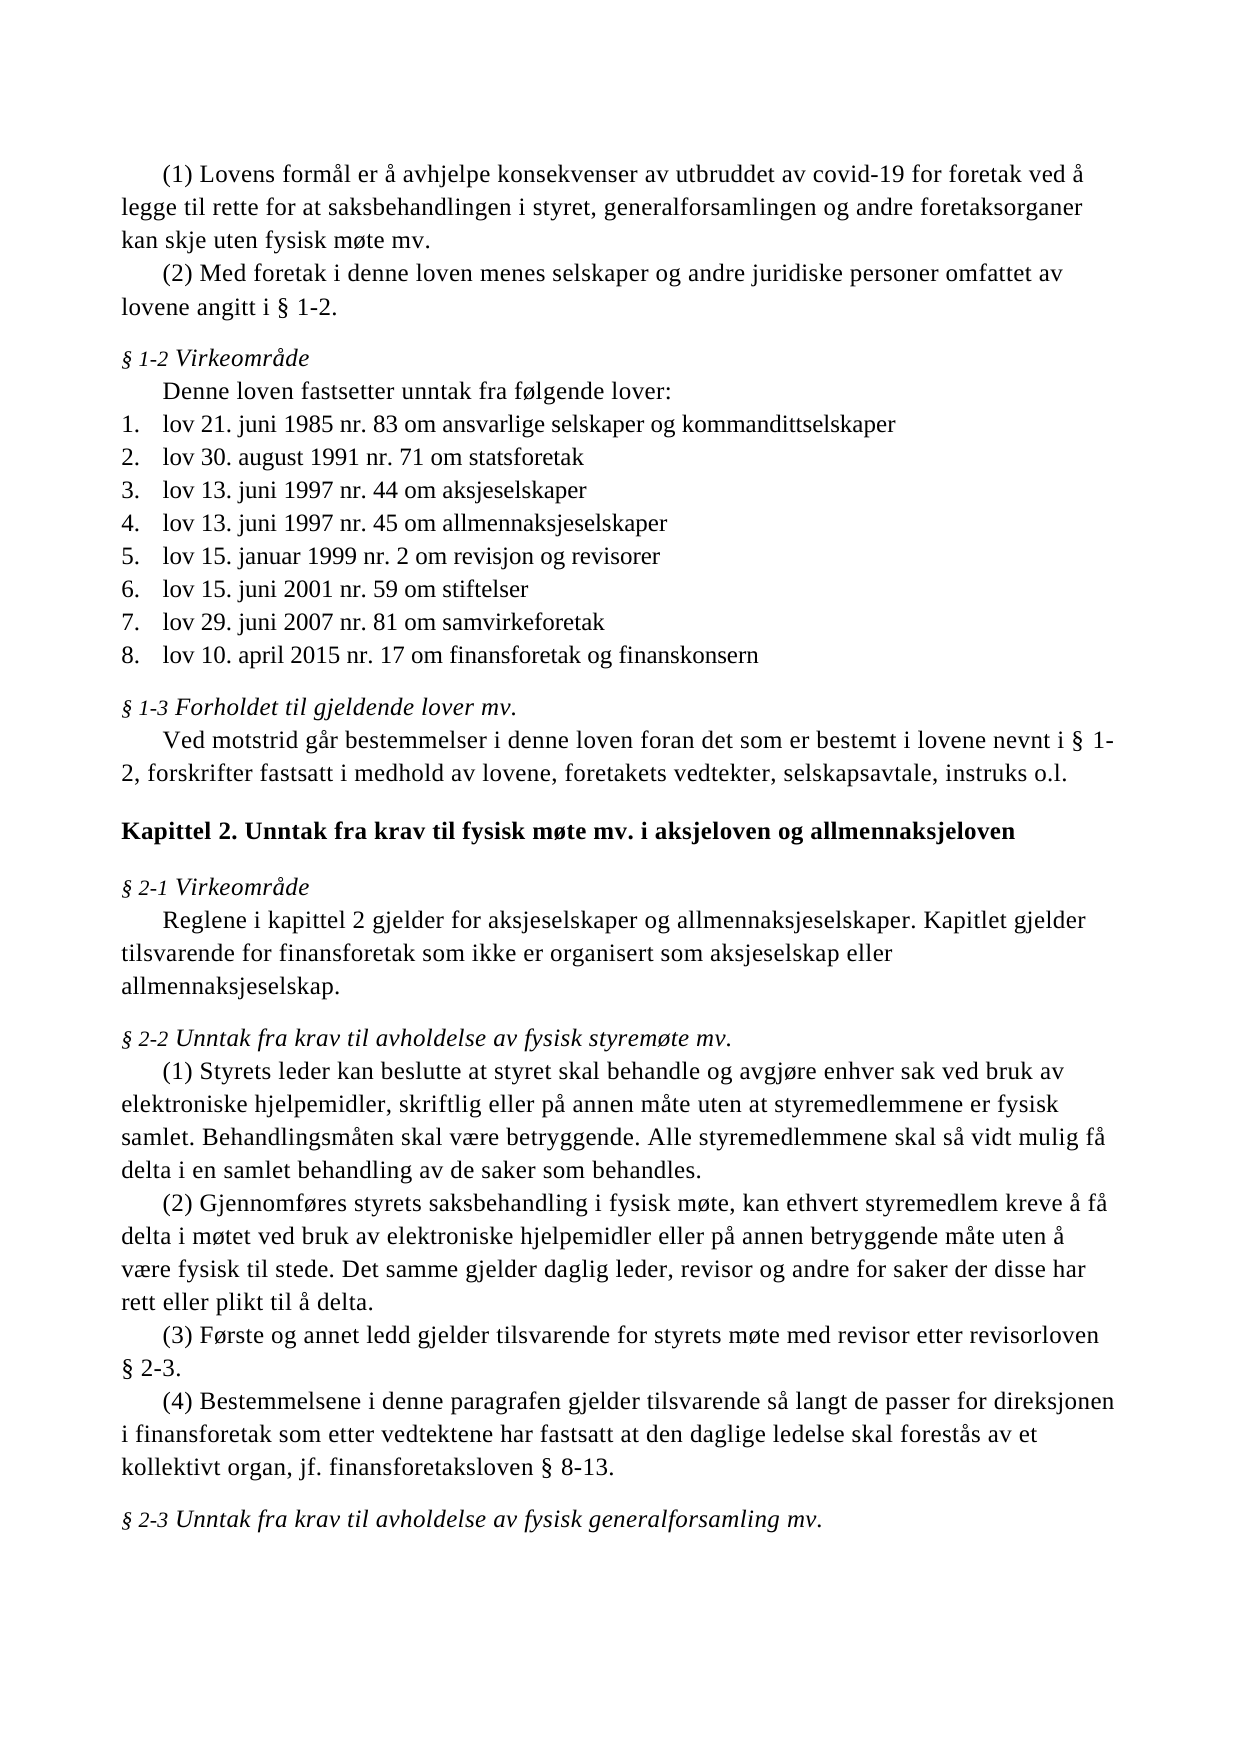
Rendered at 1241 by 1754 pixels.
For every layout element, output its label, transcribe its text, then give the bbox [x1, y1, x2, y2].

text (2) Med foretak i denne loven menes selskaper og andre juridiske personer omfattet av lovene angitt i § 1-2. [121, 258, 1119, 320]
list 2. lov 30. august 1991 nr. 71 om statsforetak [121, 442, 1119, 471]
text Kapittel 2. Unntak fra krav til fysisk møte mv. i aksjeloven og allmennaksjeloven [121, 816, 1119, 845]
text (4) Bestemmelsene i denne paragrafen gjelder tilsvarende så langt de passer for direksjonen i finansforetak som etter vedtektene har fastsatt at den daglige ledelse skal forestås av et kollektivt organ, jf. finansforetaksloven § 8-13. [121, 1386, 1119, 1481]
list 1. lov 21. juni 1985 nr. 83 om ansvarlige selskaper og kommandittselskaper [121, 409, 1119, 438]
text (1) Lovens formål er å avhjelpe konsekvenser av utbruddet av covid-19 for foretak ved å legge til rette for at saksbehandlingen i styret, generalforsamlingen og andre foretaksorganer kan skje uten fysisk møte mv. [121, 159, 1119, 254]
text § 2-3 Unntak fra krav til avholdelse av fysisk generalforsamling mv. [121, 1504, 1119, 1533]
text (2) Gjennomføres styrets saksbehandling i fysisk møte, kan ethvert styremedlem kreve å få delta i møtet ved bruk av elektroniske hjelpemidler eller på annen betryggende måte uten å være fysisk til stede. Det samme gjelder daglig leder, revisor og andre for saker der disse har rett eller plikt til å delta. [121, 1188, 1119, 1316]
text § 2-1 Virkeområde [121, 872, 1119, 901]
text Denne loven fastsetter unntak fra følgende lover: [121, 376, 1119, 405]
text (1) Styrets leder kan beslutte at styret skal behandle og avgjøre enhver sak ved bruk av elektroniske hjelpemidler, skriftlig eller på annen måte uten at styremedlemmene er fysisk samlet. Behandlingsmåten skal være betryggende. Alle styremedlemmene skal så vidt mulig få delta i en samlet behandling av de saker som behandles. [121, 1056, 1119, 1184]
text Ved motstrid går bestemmelser i denne loven foran det som er bestemt i lovene nevnt i § 1-2, forskrifter fastsatt i medhold av lovene, foretakets vedtekter, selskapsavtale, instruks o.l. [121, 725, 1119, 787]
text Reglene i kapittel 2 gjelder for aksjeselskaper og allmennaksjeselskaper. Kapitlet gjelder tilsvarende for finansforetak som ikke er organisert som aksjeselskap eller allmennaksjeselskap. [121, 905, 1119, 1000]
text § 1-3 Forholdet til gjeldende lover mv. [121, 692, 1119, 721]
list 4. lov 13. juni 1997 nr. 45 om allmennaksjeselskaper [121, 508, 1119, 537]
text § 2-2 Unntak fra krav til avholdelse av fysisk styremøte mv. [121, 1023, 1119, 1052]
list 7. lov 29. juni 2007 nr. 81 om samvirkeforetak [121, 607, 1119, 636]
text § 1-2 Virkeområde [121, 343, 1119, 372]
list 8. lov 10. april 2015 nr. 17 om finansforetak og finanskonsern [121, 641, 1119, 669]
list 6. lov 15. juni 2001 nr. 59 om stiftelser [121, 574, 1119, 603]
list 3. lov 13. juni 1997 nr. 44 om aksjeselskaper [121, 475, 1119, 504]
list 5. lov 15. januar 1999 nr. 2 om revisjon og revisorer [121, 541, 1119, 570]
text (3) Første og annet ledd gjelder tilsvarende for styrets møte med revisor etter revisorloven § 2-3. [121, 1320, 1119, 1382]
